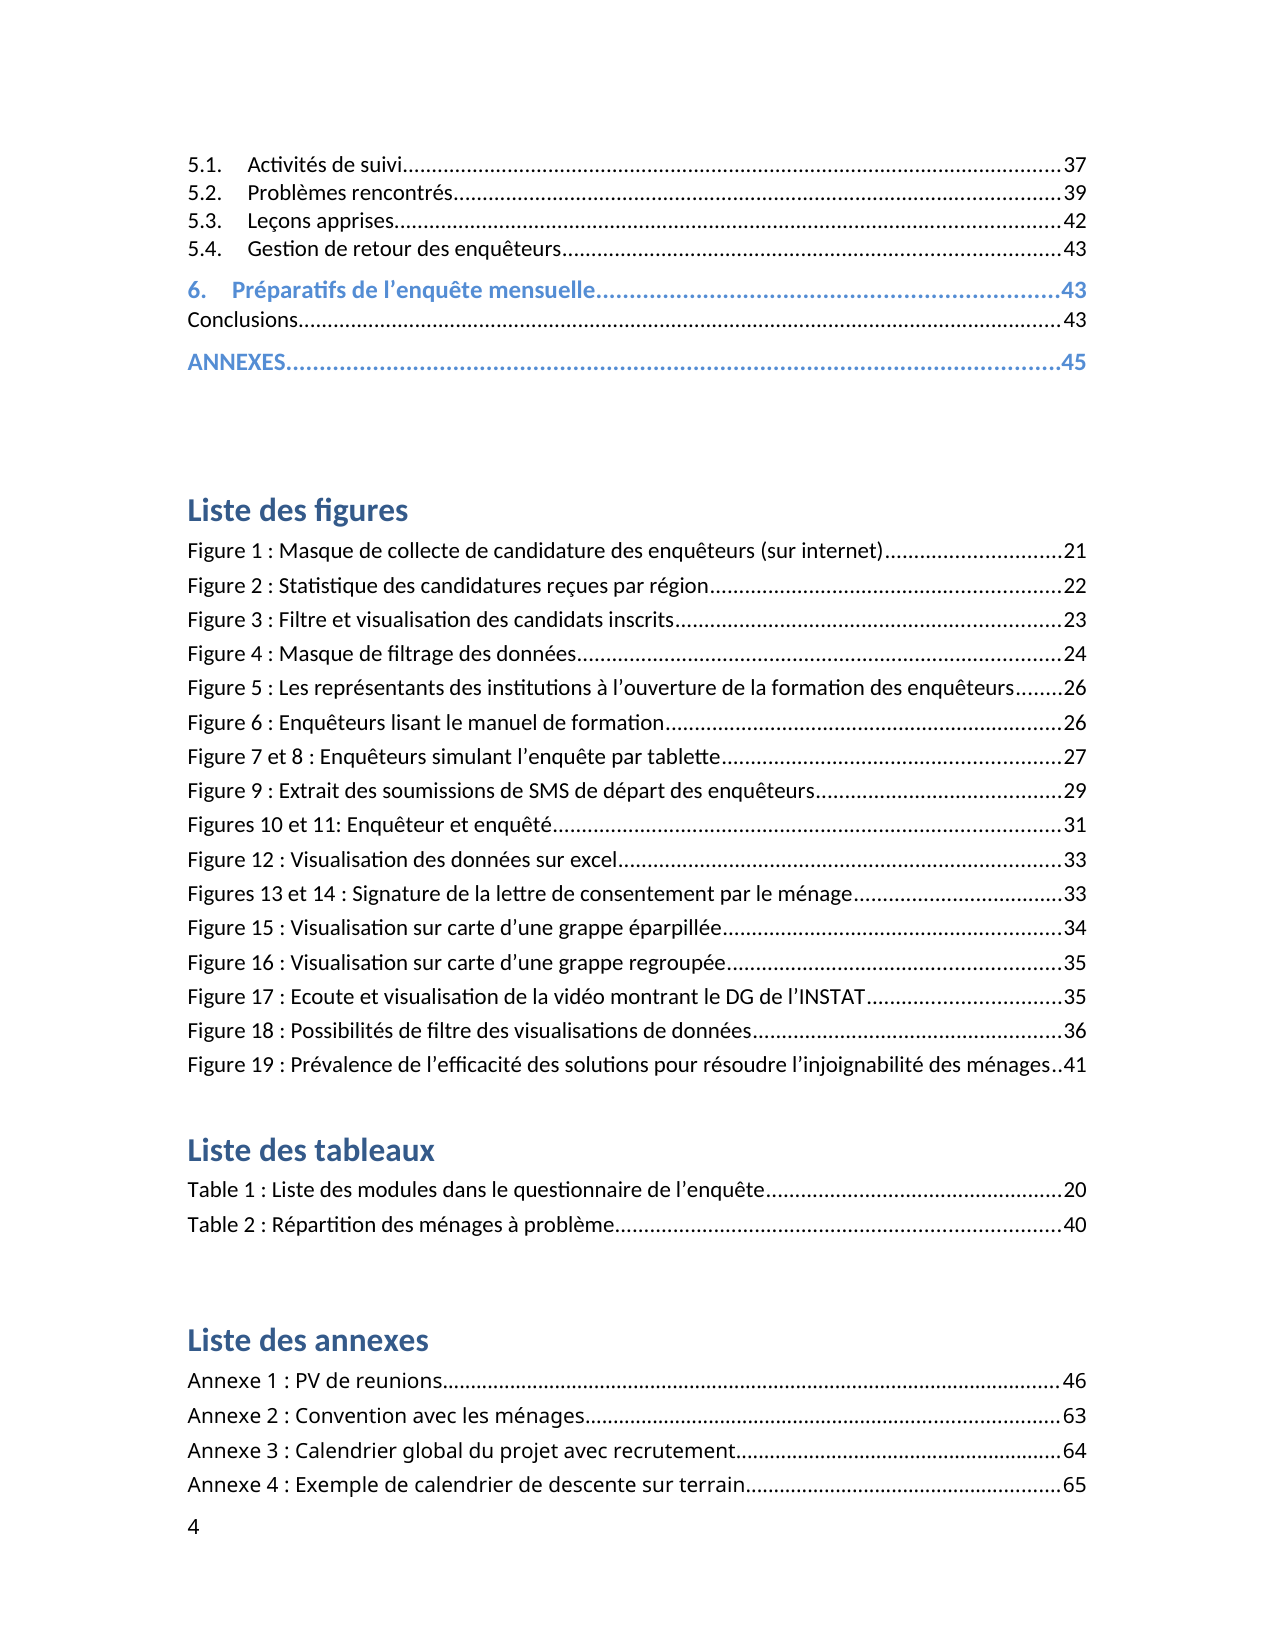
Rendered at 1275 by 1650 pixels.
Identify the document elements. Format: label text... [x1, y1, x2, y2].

text Annexe 2 : Convention avec les ménages 63 [187, 1401, 1087, 1429]
text Figure 6 : Enquêteurs lisant le manuel de formation 26 [187, 708, 1087, 736]
text Figure 16 : Visualisation sur carte d’une grappe regroupée 35 [187, 948, 1087, 976]
subtitle Liste des tableaux [187, 1128, 1087, 1169]
subtitle Liste des figures [187, 489, 1087, 530]
text Figure 4 : Masque de filtrage des données 24 [187, 639, 1087, 667]
text Figures 13 et 14 : Signature de la lettre de consentement par le ménage 33 [187, 879, 1087, 907]
text Figure 7 et 8 : Enquêteurs simulant l’enquête par tablette 27 [187, 742, 1087, 770]
text Figure 5 : Les représentants des institutions à l’ouverture de la formation des enquêteurs 26 [187, 673, 1087, 702]
text Table 1 : Liste des modules dans le questionnaire de l’enquête 20 [187, 1176, 1087, 1203]
text Figure 15 : Visualisation sur carte d’une grappe éparpillée 34 [187, 913, 1087, 941]
subtitle Liste des annexes [187, 1319, 1087, 1360]
text Figure 17 : Ecoute et visualisation de la vidéo montrant le DG de l’INSTAT 35 [187, 982, 1087, 1010]
text Figure 12 : Visualisation des données sur excel 33 [187, 845, 1087, 873]
text Figure 1 : Masque de collecte de candidature des enquêteurs (sur internet) 21 [187, 536, 1087, 564]
text Figure 2 : Statistique des candidatures reçues par région 22 [187, 571, 1087, 599]
text Figure 9 : Extrait des soumissions de SMS de départ des enquêteurs 29 [187, 776, 1087, 804]
text Figure 18 : Possibilités de filtre des visualisations de données 36 [187, 1016, 1087, 1044]
text Annexe 1 : PV de reunions 46 [187, 1366, 1087, 1395]
text Table 2 : Répartition des ménages à problème 40 [187, 1210, 1087, 1238]
text Annexe 3 : Calendrier global du projet avec recrutement 64 [187, 1436, 1087, 1464]
text Annexe 4 : Exemple de calendrier de descente sur terrain 65 [187, 1471, 1087, 1499]
text Figure 19 : Prévalence de l’efficacité des solutions pour résoudre l’injoignabilité des ménages 41 [187, 1051, 1087, 1078]
text Figures 10 et 11: Enquêteur et enquêté 31 [187, 811, 1087, 839]
text Figure 3 : Filtre et visualisation des candidats inscrits 23 [187, 605, 1087, 633]
